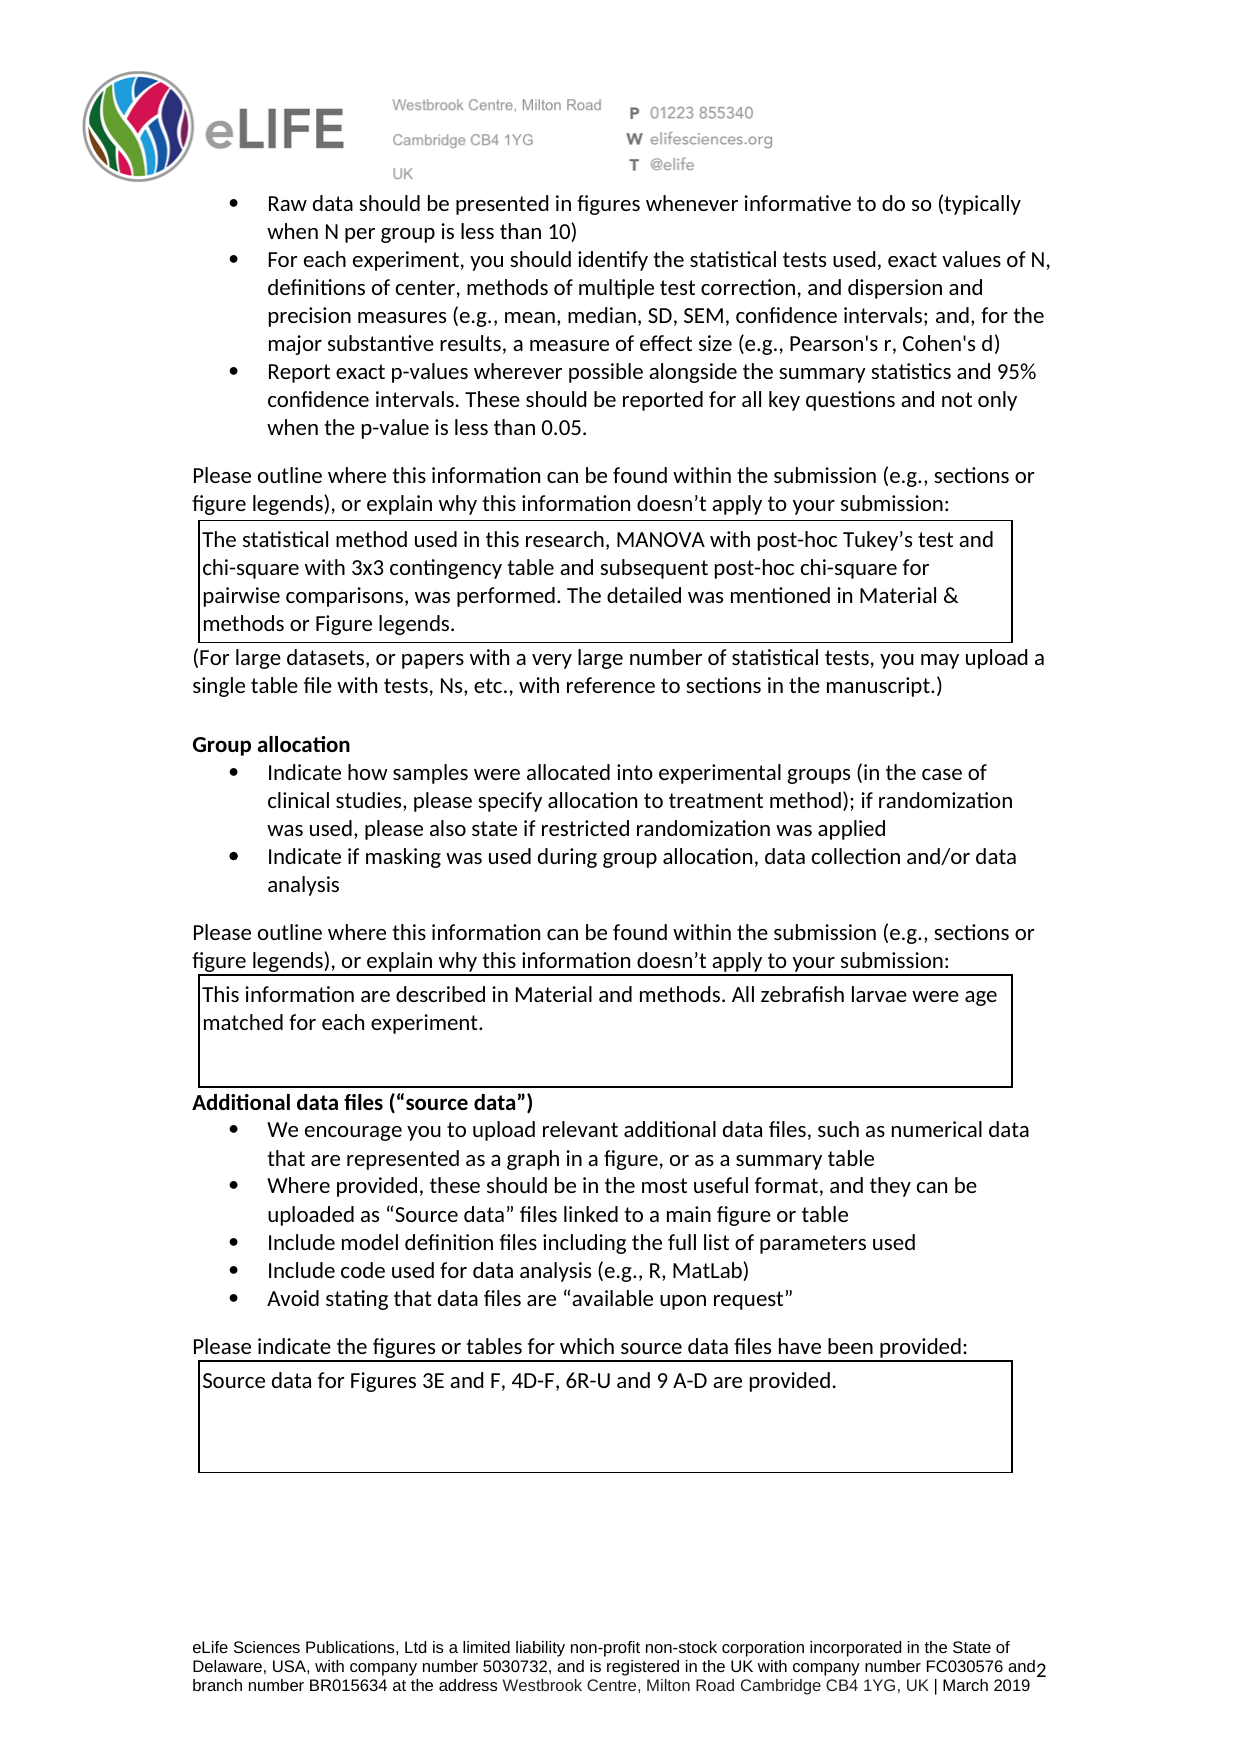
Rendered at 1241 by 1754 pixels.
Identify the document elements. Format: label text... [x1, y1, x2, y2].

list Avoid stating that data files are “available upon request” [229, 1284, 1053, 1312]
picture [73, 59, 784, 189]
list For each experiment, you should identify the statistical tests used, exact values of N, definitions of center, methods of multiple test correction, and dispersion and precision measures (e.g., mean, median, SD, SEM, confidence intervals; and, for the major substantive results, a measure of effect size (e.g., Pearson's r, Cohen's d) [229, 245, 1053, 357]
list Include model definition files including the full list of parameters used [229, 1228, 1053, 1256]
list Raw data should be presented in figures whenever informative to do so (typically when N per group is less than 10) [229, 189, 1053, 245]
text This information are described in Material and methods. All zebrafish larvae were age matched for each experiment. [200, 978, 1011, 1038]
list Report exact p-values wherever possible alongside the summary statistics and 95% confidence intervals. These should be reported for all key questions and not only when the p-value is less than 0.05. [229, 357, 1053, 441]
text Source data for Figures 3E and F, 4D-F, 6R-U and 9 A-D are provided. [200, 1364, 1011, 1396]
text (For large datasets, or papers with a very large number of statistical tests, you may upload a single table file with tests, Ns, etc., with reference to sections in the manuscript.) [192, 545, 1053, 699]
list Indicate if masking was used during group allocation, data collection and/or data analysis [229, 842, 1053, 898]
list Indicate how samples were allocated into experimental groups (in the case of clinical studies, please specify allocation to treatment method); if randomization was used, please also state if restricted randomization was applied [229, 758, 1053, 842]
text Additional data files (“source data”) [192, 1005, 1053, 1116]
list Where provided, these should be in the most useful format, and they can be uploaded as “Source data” files linked to a main figure or table [229, 1172, 1053, 1228]
text Please indicate the figures or tables for which source data files have been provided: [192, 1332, 1053, 1360]
list Include code used for data analysis (e.g., R, MatLab) [229, 1256, 1053, 1284]
text The statistical method used in this research, MANOVA with post-hoc Tukey’s test and chi-square with 3x3 contingency table and subsequent post-hoc chi-square for pairwise comparisons, was performed. The detailed was mentioned in Material & methods or Figure legends. [200, 523, 1011, 639]
text Group allocation [192, 730, 1053, 758]
list We encourage you to upload relevant additional data files, such as numerical data that are represented as a graph in a figure, or as a summary table [229, 1116, 1053, 1172]
